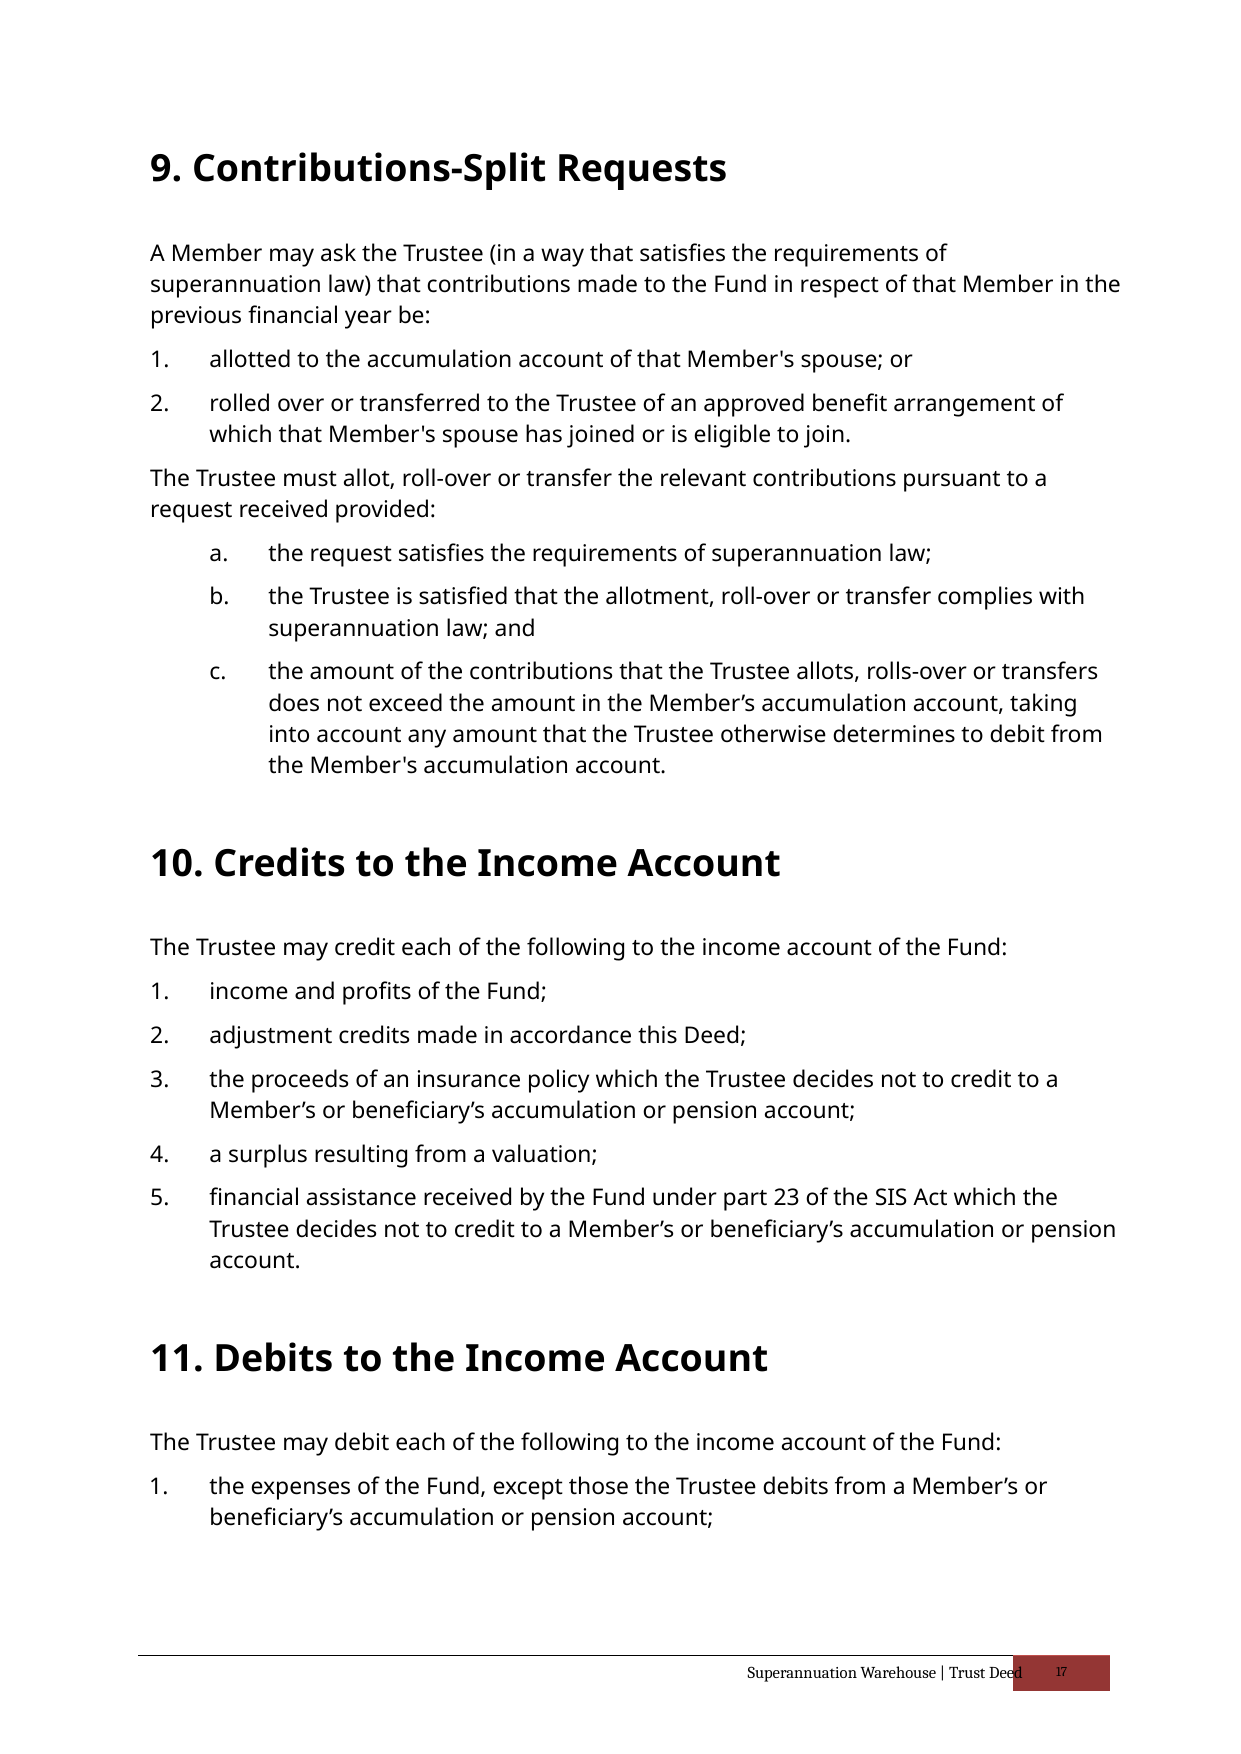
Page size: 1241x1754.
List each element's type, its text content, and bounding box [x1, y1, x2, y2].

text A Member may ask the Trustee (in a way that satisfies the requirements of superannuation law) that contributions made to the Fund in respect of that Member in the previous financial year be: [150, 237, 1122, 330]
list income and profits of the Fund; [150, 975, 1122, 1006]
list the amount of the contributions that the Trustee allots, rolls-over or transfers does not exceed the amount in the Member’s accumulation account, taking into account any amount that the Trustee otherwise determines to debit from the Member's accumulation account. [209, 655, 1122, 780]
subtitle 9. Contributions-Split Requests [150, 142, 1122, 193]
subtitle 10. Credits to the Income Account [150, 837, 1122, 888]
text The Trustee must allot, roll-over or transfer the relevant contributions pursuant to a request received provided: [150, 462, 1122, 524]
list the proceeds of an insurance policy which the Trustee decides not to credit to a Member’s or beneficiary’s accumulation or pension account; [150, 1063, 1122, 1125]
list the request satisfies the requirements of superannuation law; [209, 537, 1122, 568]
list rolled over or transferred to the Trustee of an approved benefit arrangement of which that Member's spouse has joined or is eligible to join. [150, 387, 1122, 449]
subtitle 11. Debits to the Income Account [150, 1331, 1122, 1382]
list allotted to the accumulation account of that Member's spouse; or [150, 343, 1122, 374]
list adjustment credits made in accordance this Deed; [150, 1019, 1122, 1050]
list the expenses of the Fund, except those the Trustee debits from a Member’s or beneficiary’s accumulation or pension account; [149, 1470, 1122, 1532]
text The Trustee may credit each of the following to the income account of the Fund: [150, 931, 1122, 963]
text The Trustee may debit each of the following to the income account of the Fund: [150, 1426, 1122, 1457]
list financial assistance received by the Fund under part 23 of the SIS Act which the Trustee decides not to credit to a Member’s or beneficiary’s accumulation or pension account. [150, 1181, 1122, 1275]
list the Trustee is satisfied that the allotment, roll-over or transfer complies with superannuation law; and [209, 580, 1122, 643]
list a surplus resulting from a valuation; [150, 1138, 1122, 1169]
